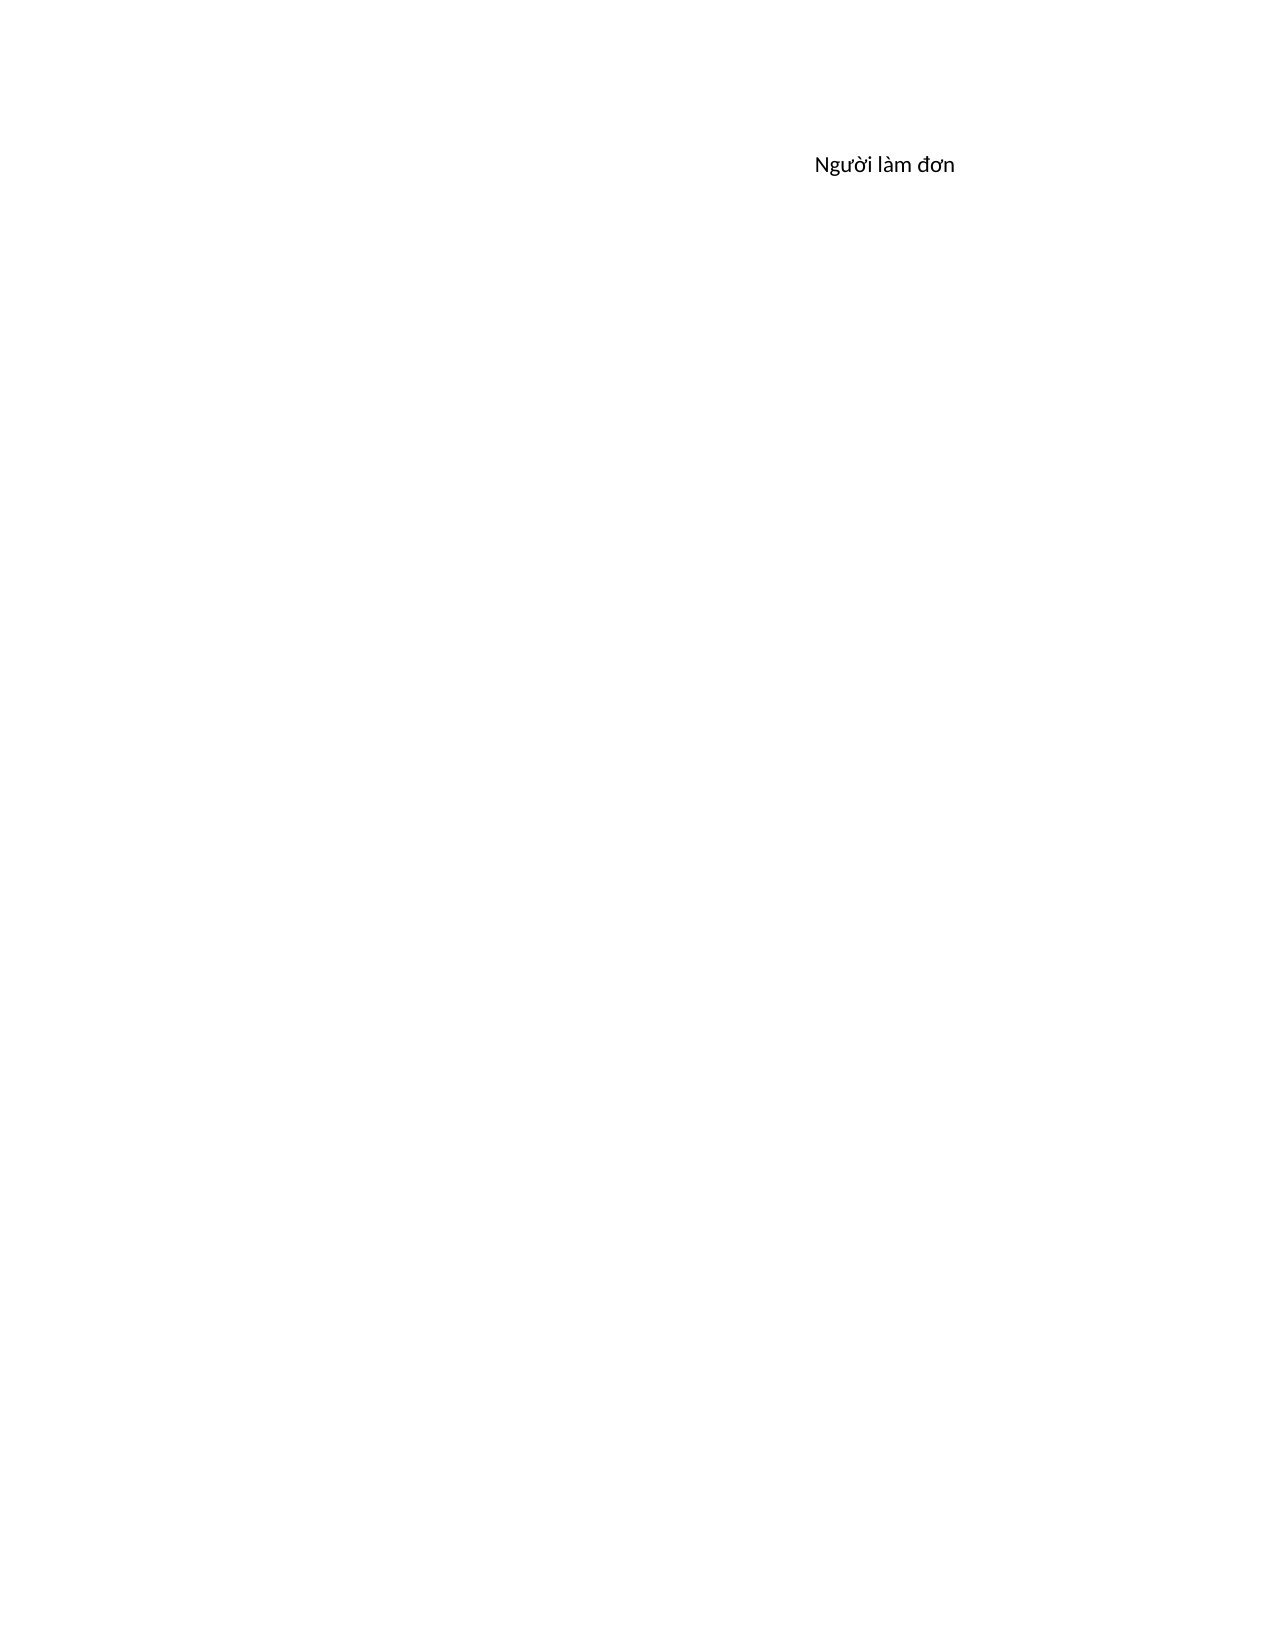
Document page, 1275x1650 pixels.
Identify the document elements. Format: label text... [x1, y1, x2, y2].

text Người làm đơn [150, 150, 1125, 178]
